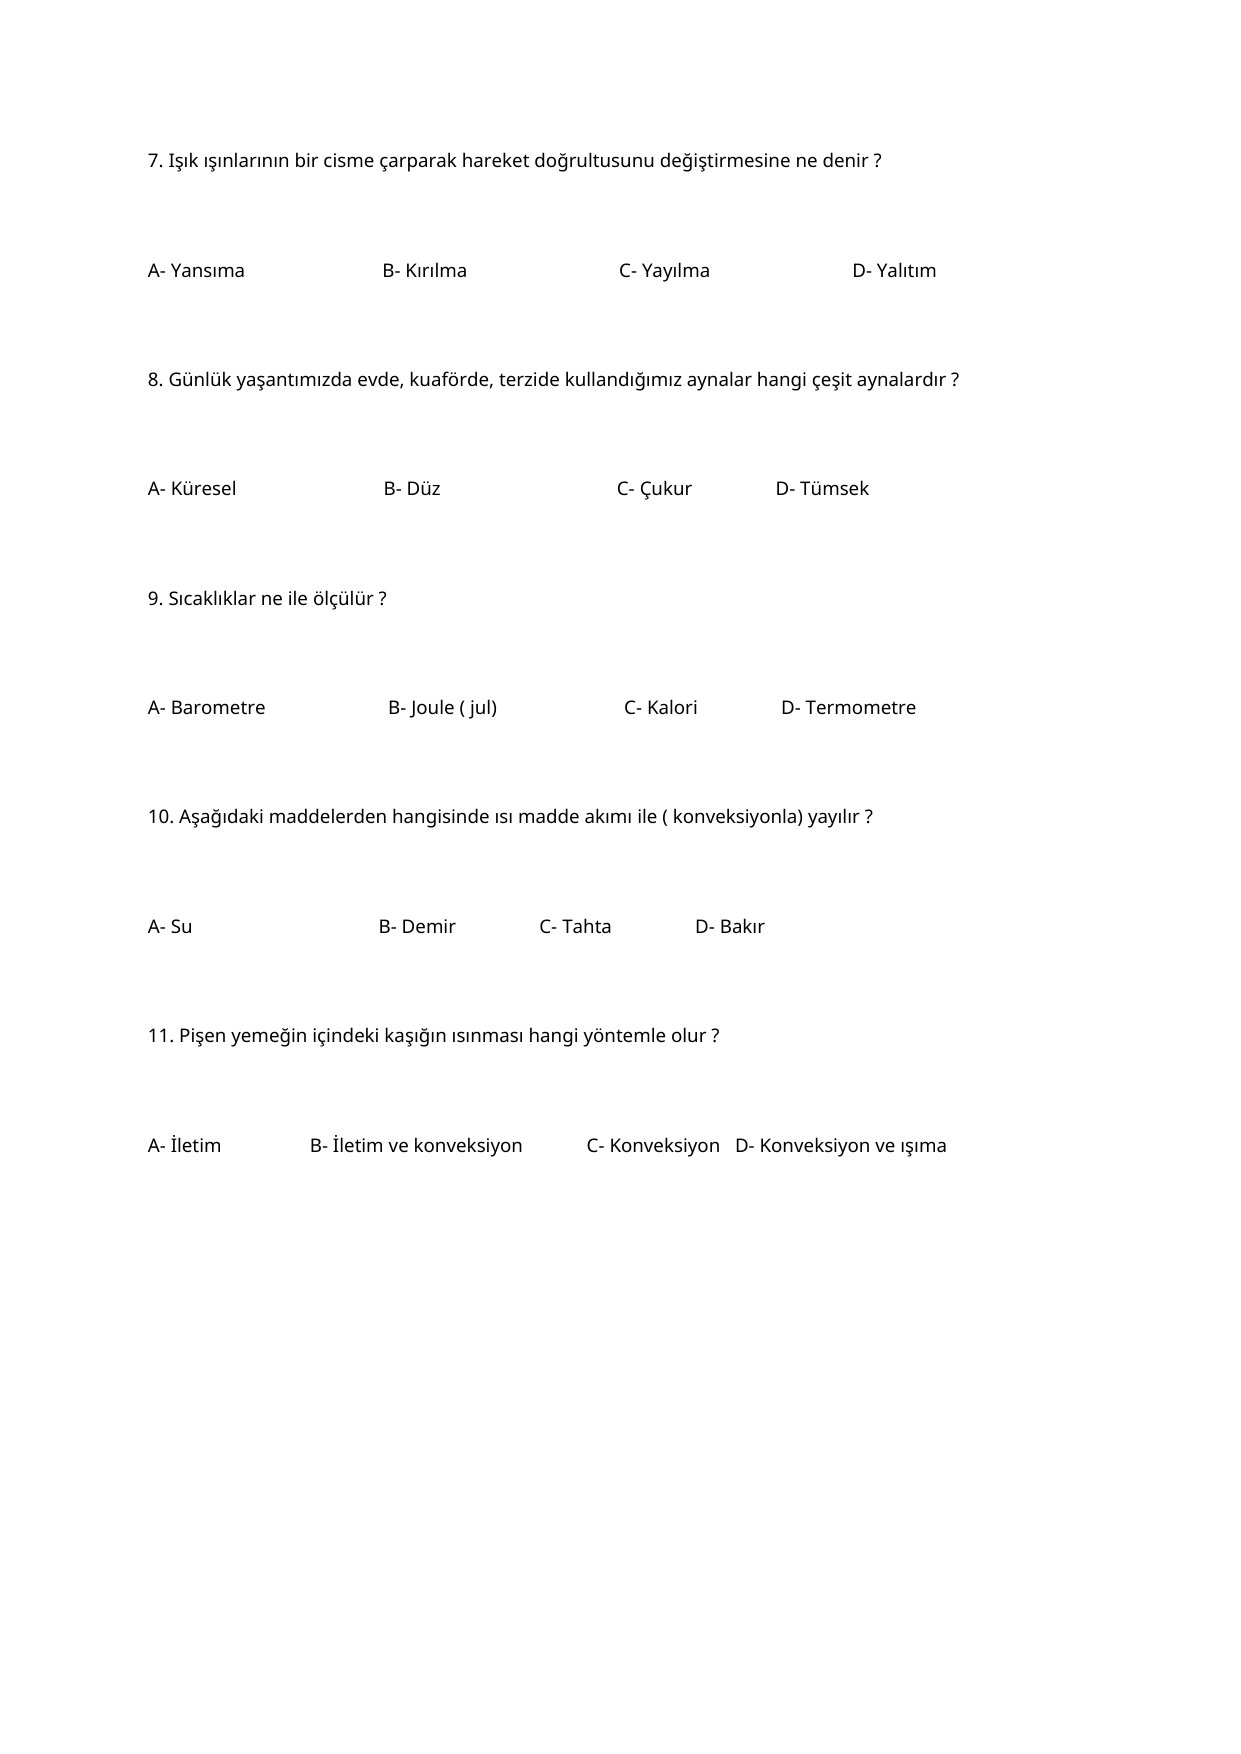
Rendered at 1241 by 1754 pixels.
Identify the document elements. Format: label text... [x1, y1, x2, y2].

text 10. Aşağıdaki maddelerden hangisinde ısı madde akımı ile ( konveksiyonla) yayılır ? [148, 804, 1093, 829]
text A- Su B- Demir C- Tahta D- Bakır [148, 913, 1093, 939]
text A- Barometre B- Joule ( jul) C- Kalori D- Termometre [148, 694, 1093, 720]
text 8. Günlük yaşantımızda evde, kuaförde, terzide kullandığımız aynalar hangi çeşit aynalardır ? [148, 366, 1093, 392]
text 9. Sıcaklıklar ne ile ölçülür ? [148, 585, 1093, 611]
text A- Yansıma B- Kırılma C- Yayılma D- Yalıtım [148, 257, 1093, 282]
text A- Küresel B- Düz C- Çukur D- Tümsek [148, 476, 1093, 501]
text 11. Pişen yemeğin içindeki kaşığın ısınması hangi yöntemle olur ? [148, 1023, 1093, 1048]
text A- İletim B- İletim ve konveksiyon C- Konveksiyon D- Konveksiyon ve ışıma [148, 1132, 1093, 1157]
text 7. Işık ışınlarının bir cisme çarparak hareket doğrultusunu değiştirmesine ne denir ? [148, 148, 1093, 173]
